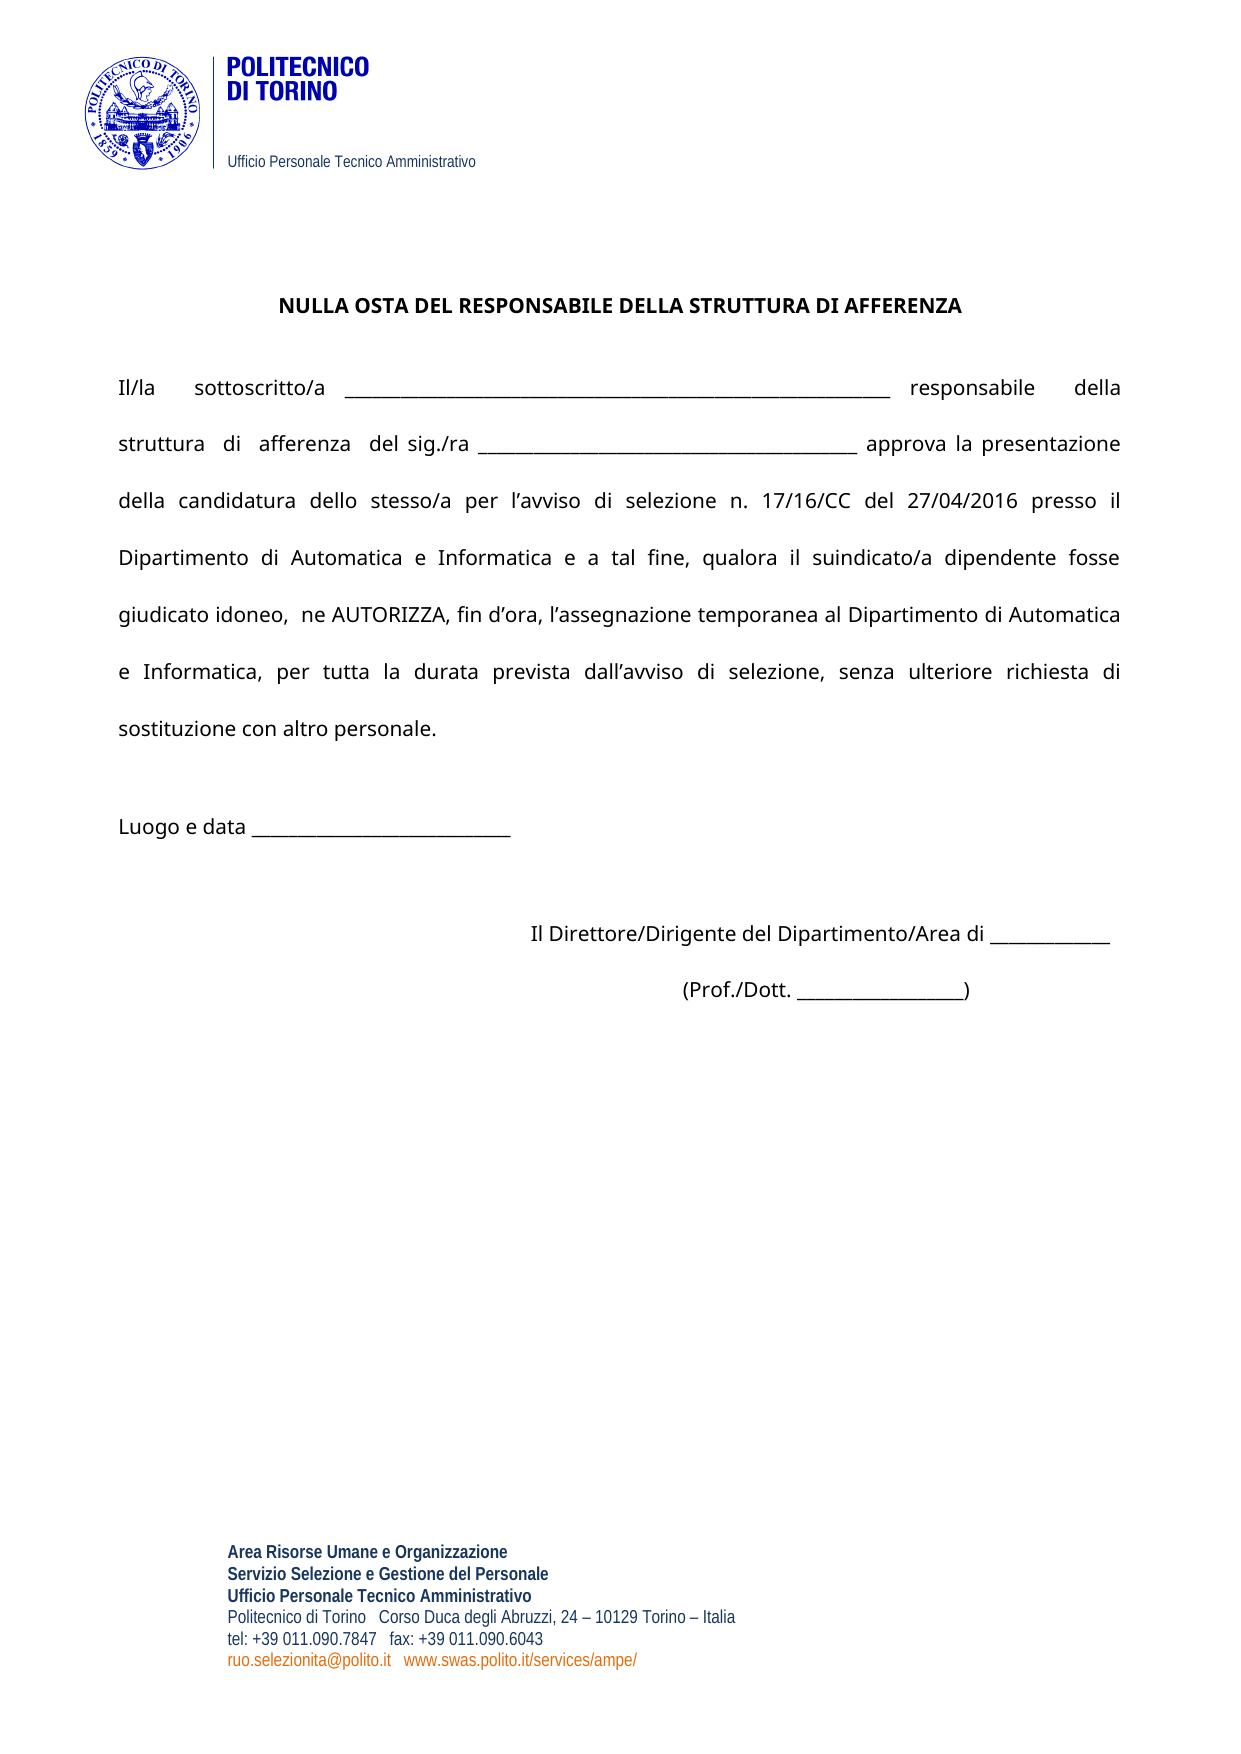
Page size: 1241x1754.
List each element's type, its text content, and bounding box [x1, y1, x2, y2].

text (Prof./Dott. __________________) [531, 976, 1122, 1004]
text Il Direttore/Dirigente del Dipartimento/Area di _____________ [531, 919, 1122, 947]
text Luogo e data ____________________________ [118, 812, 1122, 840]
picture [80, 52, 374, 174]
text NULLA OSTA DEL RESPONSABILE DELLA STRUTTURA DI AFFERENZA [118, 291, 1122, 319]
text Il/la sottoscritto/a ___________________________________________________________ responsabile della struttura di afferenza del sig./ra _________________________________________ approva la presentazione della candidatura dello stesso/a per l’avviso di selezione n. 17/16/CC del 27/04/2016 presso il Dipartimento di Automatica e Informatica e a tal fine, qualora il suindicato/a dipendente fosse giudicato idoneo, ne AUTORIZZA, fin d’ora, l’assegnazione temporanea al Dipartimento di Automatica e Informatica, per tutta la durata prevista dall’avviso di selezione, senza ulteriore richiesta di sostituzione con altro personale. [118, 373, 1122, 742]
